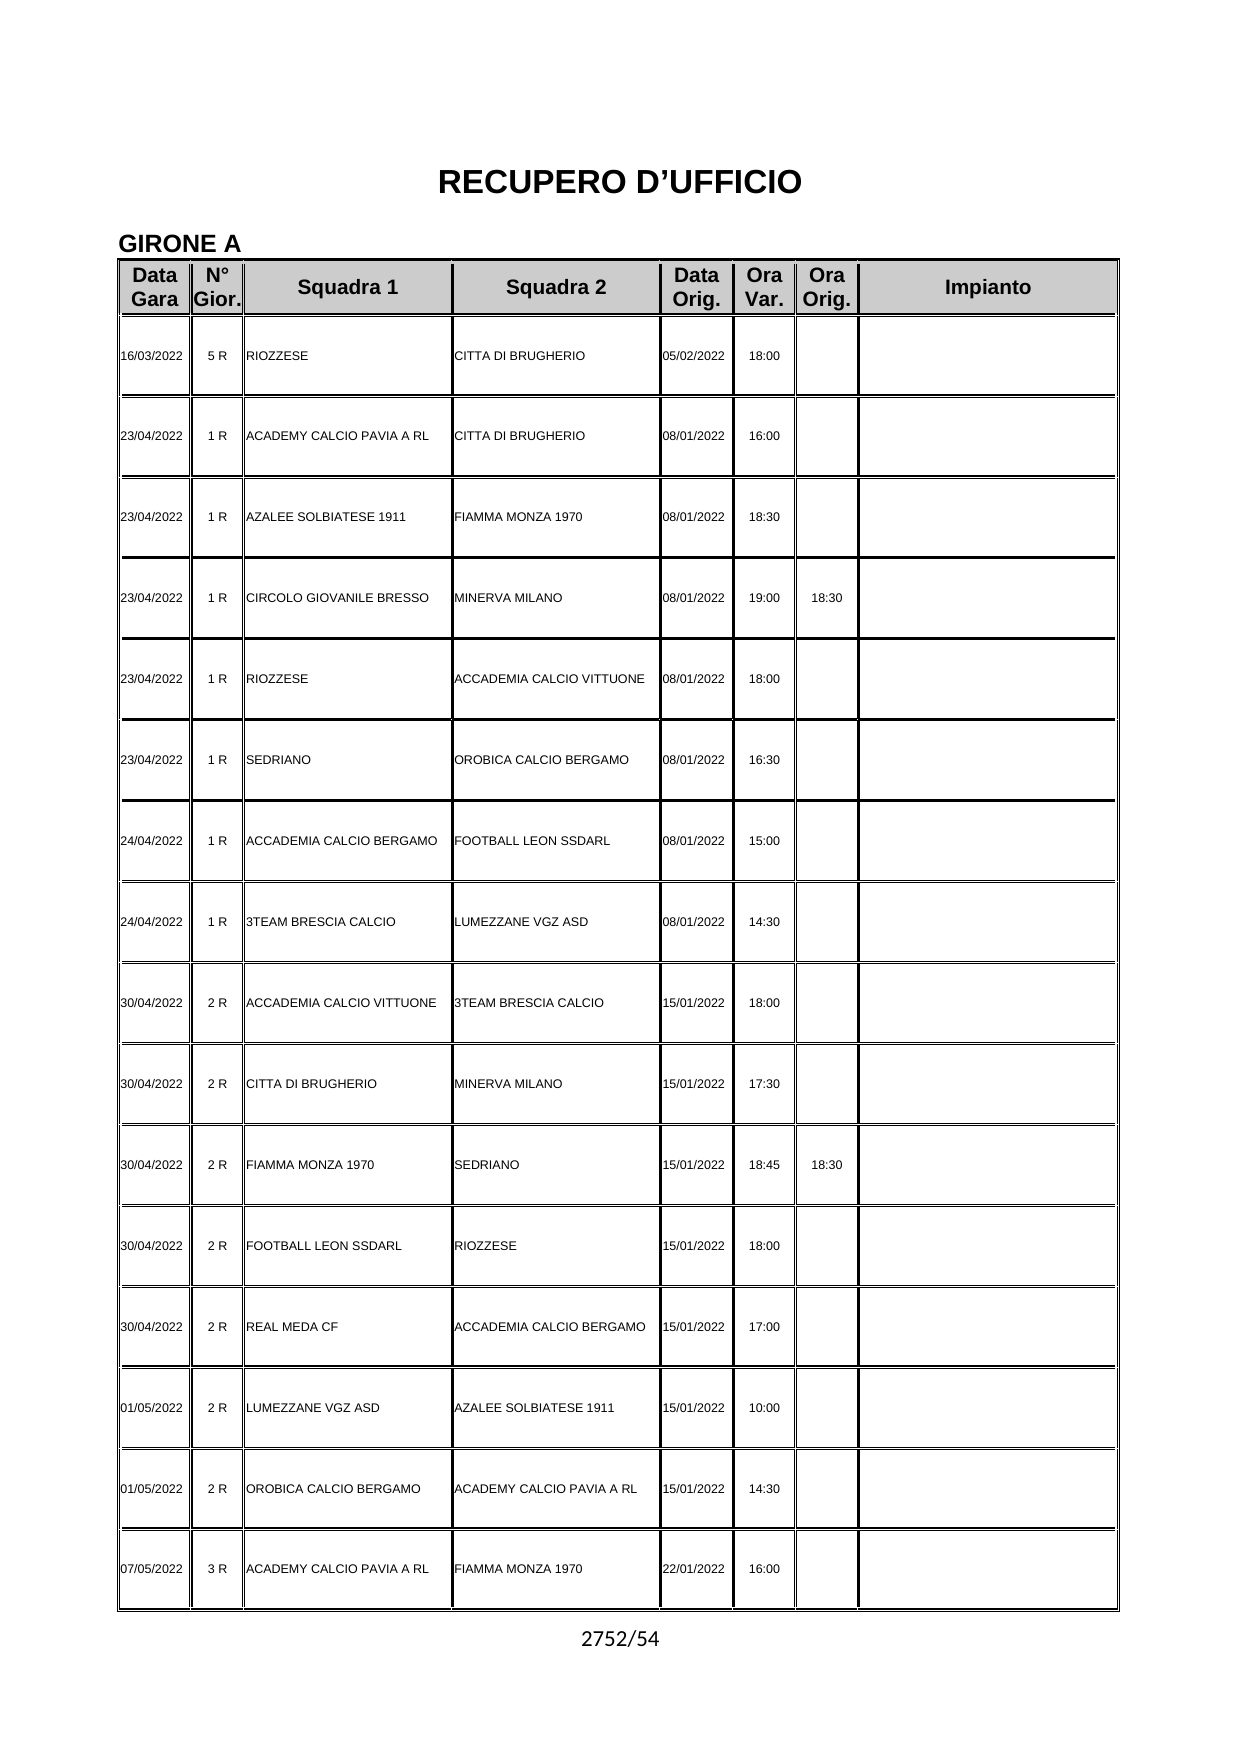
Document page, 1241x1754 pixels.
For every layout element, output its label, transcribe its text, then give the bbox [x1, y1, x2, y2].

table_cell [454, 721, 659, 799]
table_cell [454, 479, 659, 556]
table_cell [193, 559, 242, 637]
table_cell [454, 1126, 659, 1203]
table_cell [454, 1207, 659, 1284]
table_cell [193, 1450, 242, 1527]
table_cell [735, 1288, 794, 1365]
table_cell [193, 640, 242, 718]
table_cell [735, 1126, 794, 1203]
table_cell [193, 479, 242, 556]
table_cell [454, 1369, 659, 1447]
text RECUPERO D’UFFICIO [118, 162, 1122, 200]
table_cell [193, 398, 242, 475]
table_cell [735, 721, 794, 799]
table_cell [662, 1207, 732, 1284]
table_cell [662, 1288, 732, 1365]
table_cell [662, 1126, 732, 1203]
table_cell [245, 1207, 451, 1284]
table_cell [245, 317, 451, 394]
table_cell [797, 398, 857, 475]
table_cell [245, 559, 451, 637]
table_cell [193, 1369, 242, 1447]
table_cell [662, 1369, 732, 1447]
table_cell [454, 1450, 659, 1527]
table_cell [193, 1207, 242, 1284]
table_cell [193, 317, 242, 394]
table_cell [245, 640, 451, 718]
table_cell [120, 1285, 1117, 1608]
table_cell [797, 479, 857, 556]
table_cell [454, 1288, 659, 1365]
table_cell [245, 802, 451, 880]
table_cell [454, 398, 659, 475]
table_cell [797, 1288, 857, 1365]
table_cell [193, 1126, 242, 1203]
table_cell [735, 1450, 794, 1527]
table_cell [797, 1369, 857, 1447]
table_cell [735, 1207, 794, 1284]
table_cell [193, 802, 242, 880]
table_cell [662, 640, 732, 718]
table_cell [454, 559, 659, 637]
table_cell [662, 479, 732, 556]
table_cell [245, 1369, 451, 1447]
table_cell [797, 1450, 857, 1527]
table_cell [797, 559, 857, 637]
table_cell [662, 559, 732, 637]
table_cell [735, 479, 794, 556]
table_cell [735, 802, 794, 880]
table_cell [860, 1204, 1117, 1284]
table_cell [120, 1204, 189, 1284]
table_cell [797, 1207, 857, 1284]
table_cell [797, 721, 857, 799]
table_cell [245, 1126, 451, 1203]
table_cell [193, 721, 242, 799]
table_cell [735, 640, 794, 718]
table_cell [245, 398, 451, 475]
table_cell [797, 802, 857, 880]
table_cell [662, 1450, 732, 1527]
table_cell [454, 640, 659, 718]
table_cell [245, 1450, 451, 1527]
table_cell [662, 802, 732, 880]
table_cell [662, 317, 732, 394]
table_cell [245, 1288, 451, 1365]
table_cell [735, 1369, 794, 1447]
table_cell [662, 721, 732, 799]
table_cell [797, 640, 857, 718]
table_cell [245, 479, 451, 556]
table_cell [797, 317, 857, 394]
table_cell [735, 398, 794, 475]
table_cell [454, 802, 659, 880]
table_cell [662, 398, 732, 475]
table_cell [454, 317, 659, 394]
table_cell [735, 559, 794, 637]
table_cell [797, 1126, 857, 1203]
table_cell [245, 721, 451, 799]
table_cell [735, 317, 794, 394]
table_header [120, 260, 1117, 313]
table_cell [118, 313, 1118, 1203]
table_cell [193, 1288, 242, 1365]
text GIRONE A [118, 229, 1122, 258]
